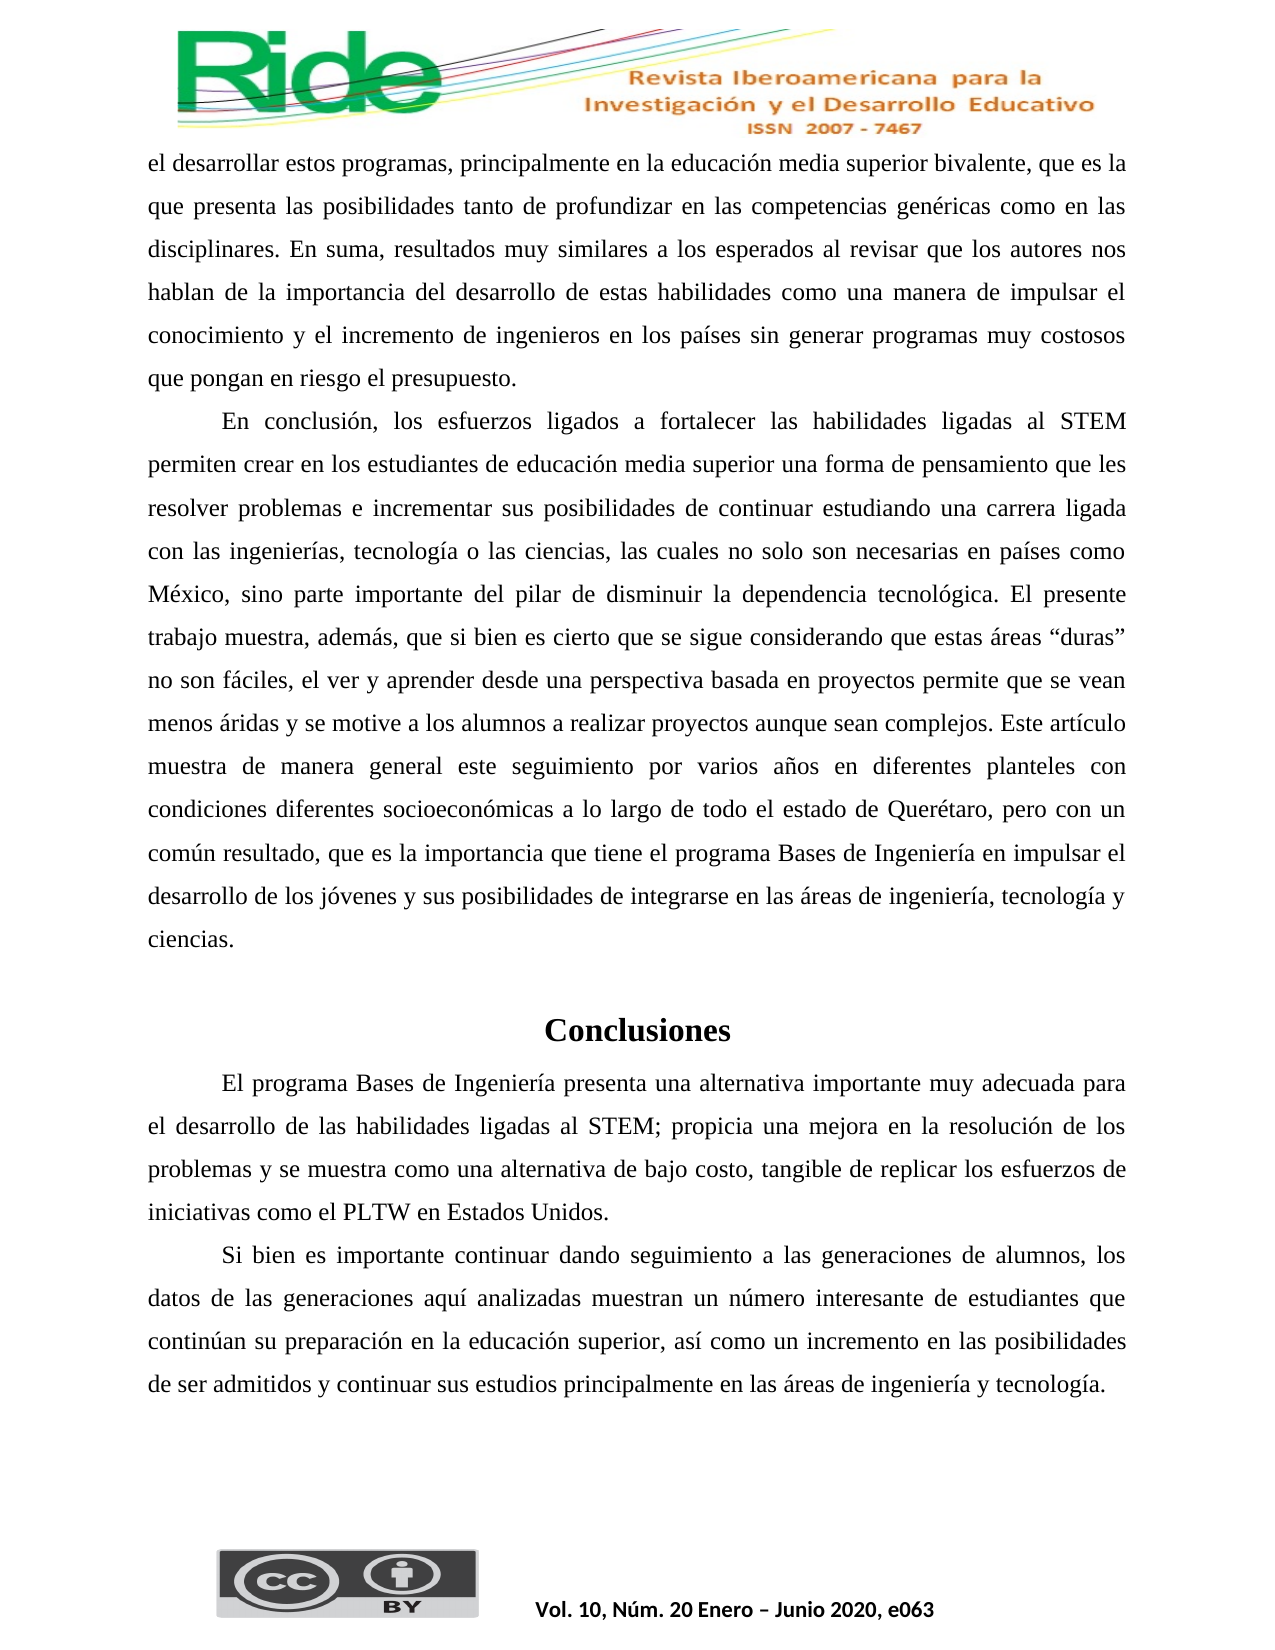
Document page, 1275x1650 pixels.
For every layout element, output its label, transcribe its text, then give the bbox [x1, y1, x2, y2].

text Si bien es importante continuar dando seguimiento a las generaciones de alumnos, los datos de las generaciones aquí analizadas muestran un número interesante de estudiantes que continúan su preparación en la educación superior, así como un incremento en las posibilidades de ser admitidos y continuar sus estudios principalmente en las áreas de ingeniería y tecnología. [148, 1240, 1127, 1398]
picture [177, 29, 1098, 138]
text Conclusiones [148, 1010, 1127, 1048]
picture [216, 1549, 479, 1618]
text En conclusión, los esfuerzos ligados a fortalecer las habilidades ligadas al STEM permiten crear en los estudiantes de educación media superior una forma de pensamiento que les resolver problemas e incrementar sus posibilidades de continuar estudiando una carrera ligada con las ingenierías, tecnología o las ciencias, las cuales no solo son necesarias en países como México, sino parte importante del pilar de disminuir la dependencia tecnológica. El presente trabajo muestra, además, que si bien es cierto que se sigue considerando que estas áreas “duras” no son fáciles, el ver y aprender desde una perspectiva basada en proyectos permite que se vean menos áridas y se motive a los alumnos a realizar proyectos aunque sean complejos. Este artículo muestra de manera general este seguimiento por varios años en diferentes planteles con condiciones diferentes socioeconómicas a lo largo de todo el estado de Querétaro, pero con un común resultado, que es la importancia que tiene el programa Bases de Ingeniería en impulsar el desarrollo de los jóvenes y sus posibilidades de integrarse en las áreas de ingeniería, tecnología y ciencias. [148, 406, 1127, 953]
text El programa Bases de Ingeniería presenta una alternativa importante muy adecuada para el desarrollo de las habilidades ligadas al STEM; propicia una mejora en la resolución de los problemas y se muestra como una alternativa de bajo costo, tangible de replicar los esfuerzos de iniciativas como el PLTW en Estados Unidos. [148, 1068, 1127, 1226]
